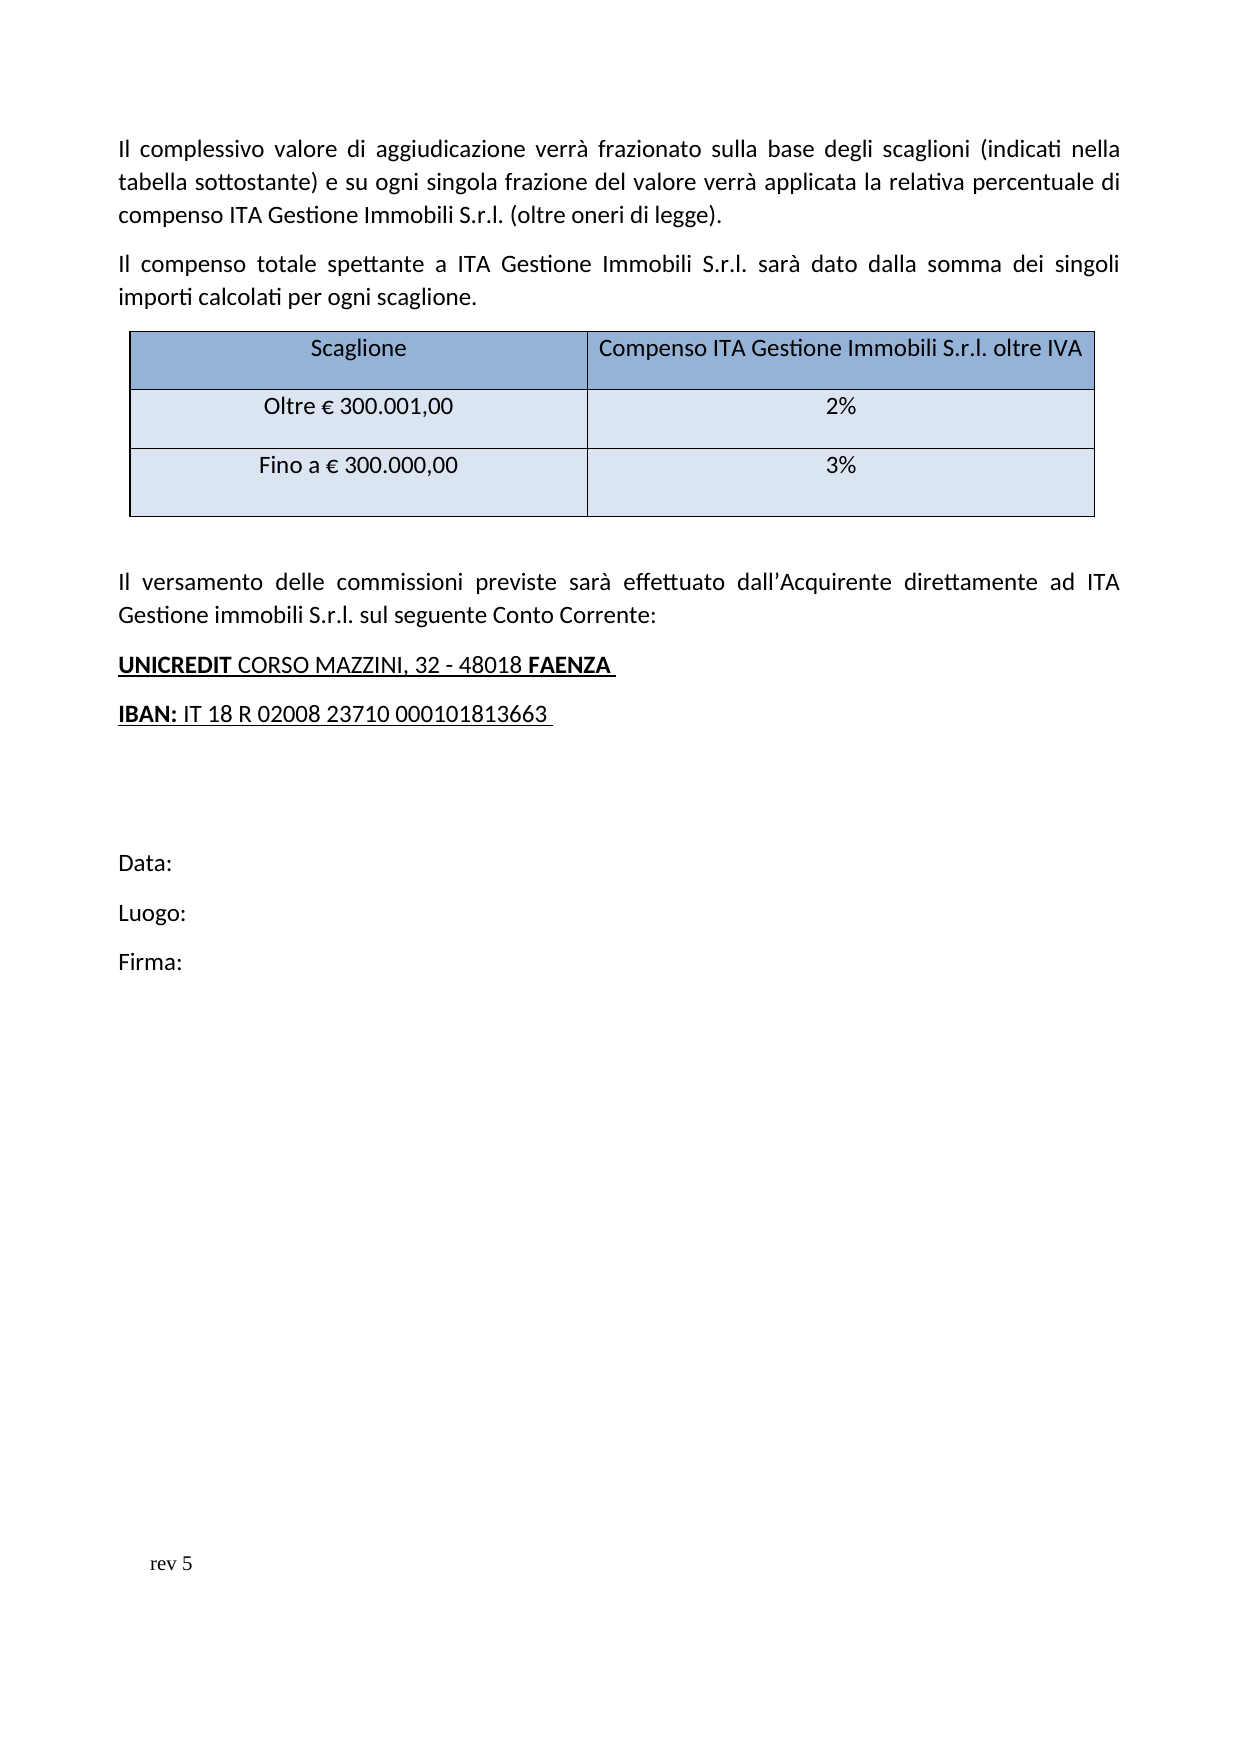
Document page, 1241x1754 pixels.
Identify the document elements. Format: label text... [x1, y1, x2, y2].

text UNICREDIT CORSO MAZZINI, 32 - 48018 FAENZA [118, 649, 1122, 679]
text Il versamento delle commissioni previste sarà effettuato dall’Acquirente direttamente ad ITA Gestione immobili S.r.l. sul seguente Conto Corrente: [118, 567, 1122, 630]
table_cell Oltre € 300.001,00 [131, 390, 587, 448]
text Firma: [118, 947, 1122, 977]
table_header Compenso ITA Gestione Immobili S.r.l. oltre IVA [588, 332, 1094, 389]
text Il complessivo valore di aggiudicazione verrà frazionato sulla base degli scaglioni (indicati nella tabella sottostante) e su ogni singola frazione del valore verrà applicata la relativa percentuale di compenso ITA Gestione Immobili S.r.l. (oltre oneri di legge). [118, 133, 1122, 229]
table_header Scaglione [131, 332, 587, 389]
table_cell 3% [588, 449, 1094, 516]
text IBAN: IT 18 R 02008 23710 000101813663 [118, 699, 1122, 729]
text Luogo: [118, 897, 1122, 927]
table_cell 2% [588, 390, 1094, 448]
text Il compenso totale spettante a ITA Gestione Immobili S.r.l. sarà dato dalla somma dei singoli importi calcolati per ogni scaglione. [118, 248, 1122, 312]
text Data: [118, 847, 1122, 878]
table_cell Fino a € 300.000,00 [131, 449, 587, 516]
